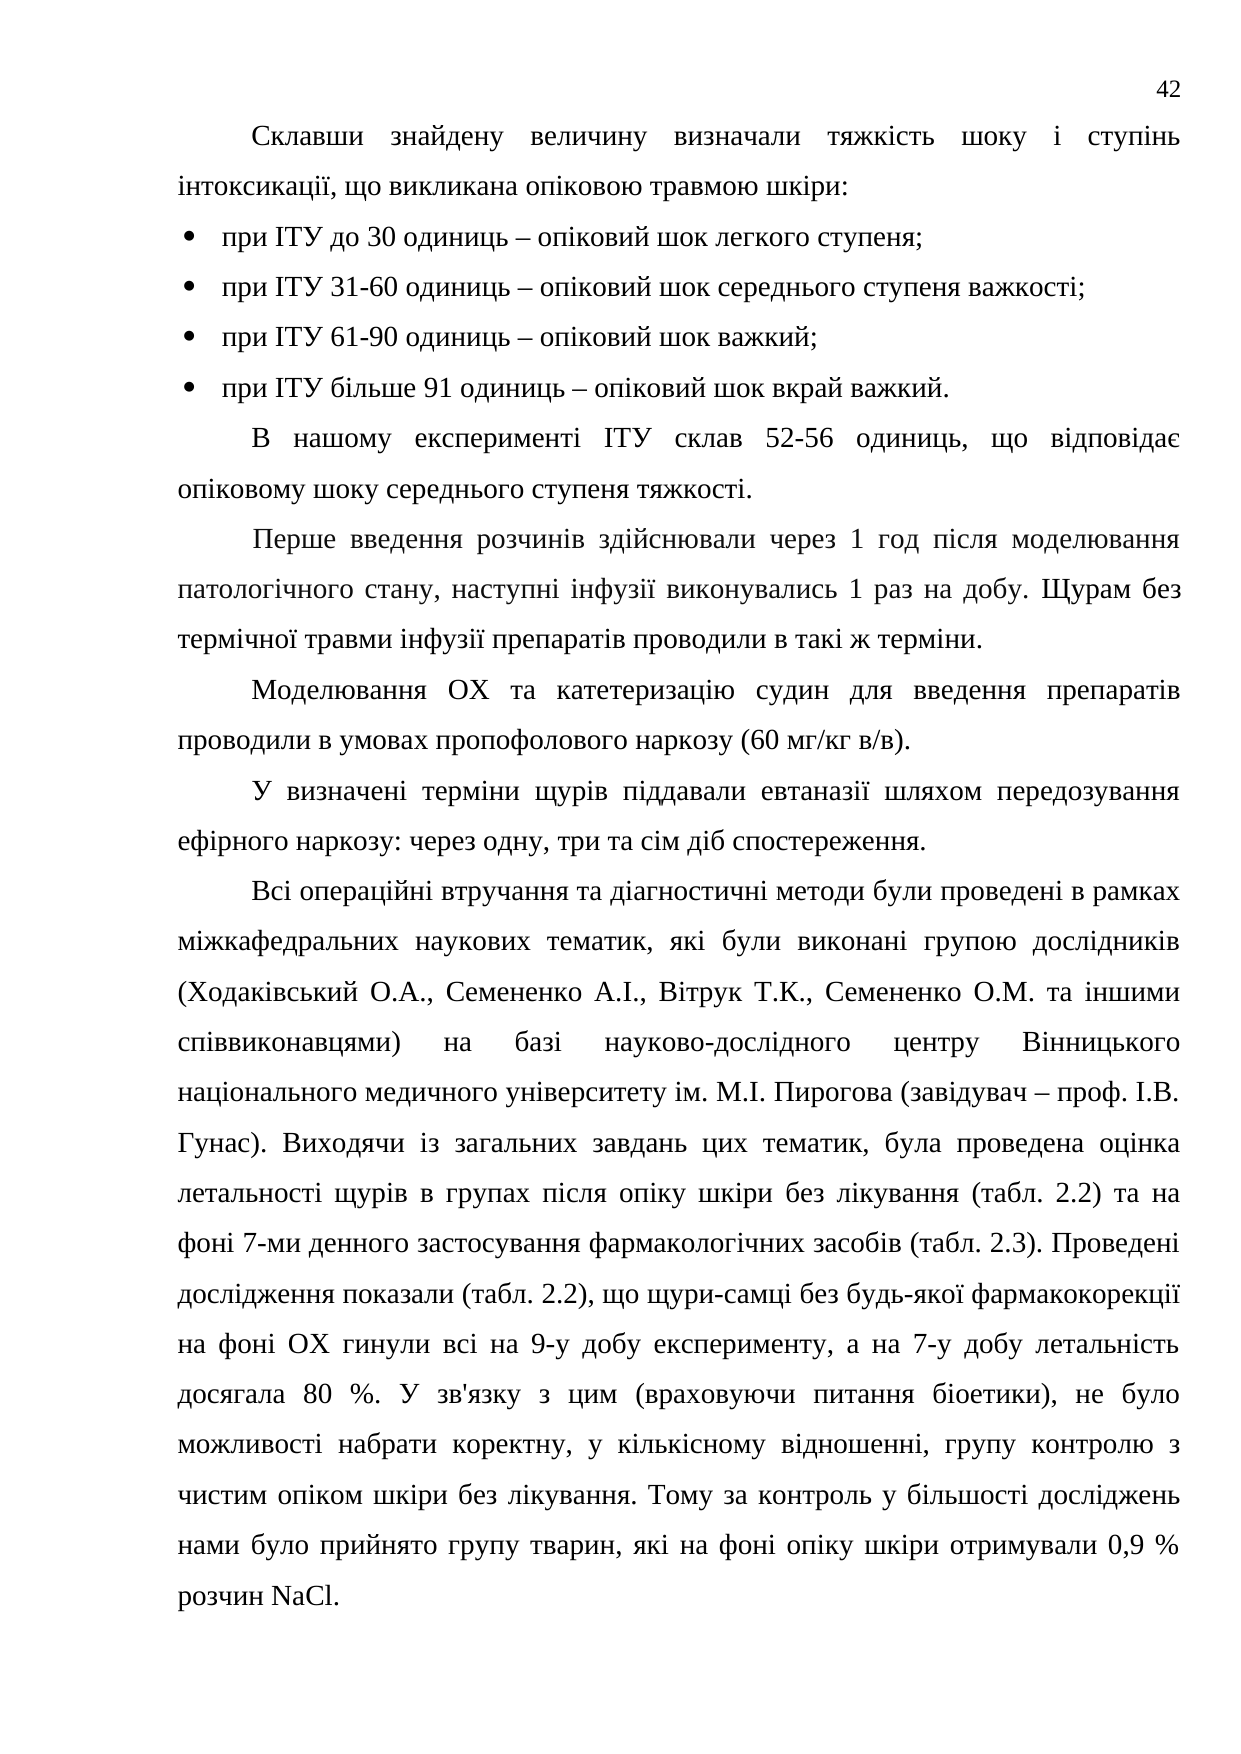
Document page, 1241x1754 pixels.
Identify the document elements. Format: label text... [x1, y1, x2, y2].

text Всі операційні втручання та діагностичні методи були проведені в рамках міжкафедральних наукових тематик, які були виконані групою дослідників (Ходаківський О.А., Семененко А.І., Вітрук Т.К., Семененко О.М. та іншими співвиконавцями) на базі науково-дослідного центру Вінницького національного медичного університету ім. М.І. Пирогова (завідувач – проф. І.В. Гунас). Виходячи із загальних завдань цих тематик, була проведена оцінка летальності щурів в групах після опіку шкіри без лікування (табл. 2.2) та на фоні 7-ми денного застосування фармакологічних засобів (табл. 2.3). Проведені дослідження показали (табл. 2.2), що щури-самці без будь-якої фармакокорекції на фоні ОХ гинули всі на 9-у добу експерименту, а на 7-у добу летальність досягала 80 %. У зв'язку з цим (враховуючи питання біоетики), не було можливості набрати коректну, у кількісному відношенні, групу контролю з чистим опіком шкіри без лікування. Тому за контроль у більшості досліджень нами було прийнято групу тварин, які на фоні опіку шкіри отримували 0,9 % розчин NаСl. [177, 873, 1181, 1611]
list при ІТУ до 30 одиниць – опіковий шок легкого ступеня; [184, 219, 1181, 252]
text Перше введення розчинів здійснювали через 1 год після моделювання патологічного стану, наступні інфузії виконувались 1 раз на добу. Щурам без термічної травми інфузії препаратів проводили в такі ж терміни. [177, 521, 1181, 655]
list при ІТУ 31-60 одиниць – опіковий шок середнього ступеня важкості; [184, 269, 1181, 303]
text В нашому експерименті ІТУ склав 52-56 одиниць, що відповідає опіковому шоку середнього ступеня тяжкості. [177, 420, 1181, 504]
text Склавши знайдену величину визначали тяжкість шоку і ступінь інтоксикації, що викликана опіковою травмою шкіри: [177, 118, 1181, 202]
text Моделювання ОХ та катетеризацію судин для введення препаратів проводили в умовах пропофолового наркозу (60 мг/кг в/в). [177, 672, 1181, 756]
list при ІТУ більше 91 одиниць – опіковий шок вкрай важкий. [184, 370, 1181, 404]
list при ІТУ 61-90 одиниць – опіковий шок важкий; [184, 319, 1181, 353]
text У визначені терміни щурів піддавали евтаназії шляхом передозування ефірного наркозу: через одну, три та сім діб спостереження. [177, 773, 1181, 856]
